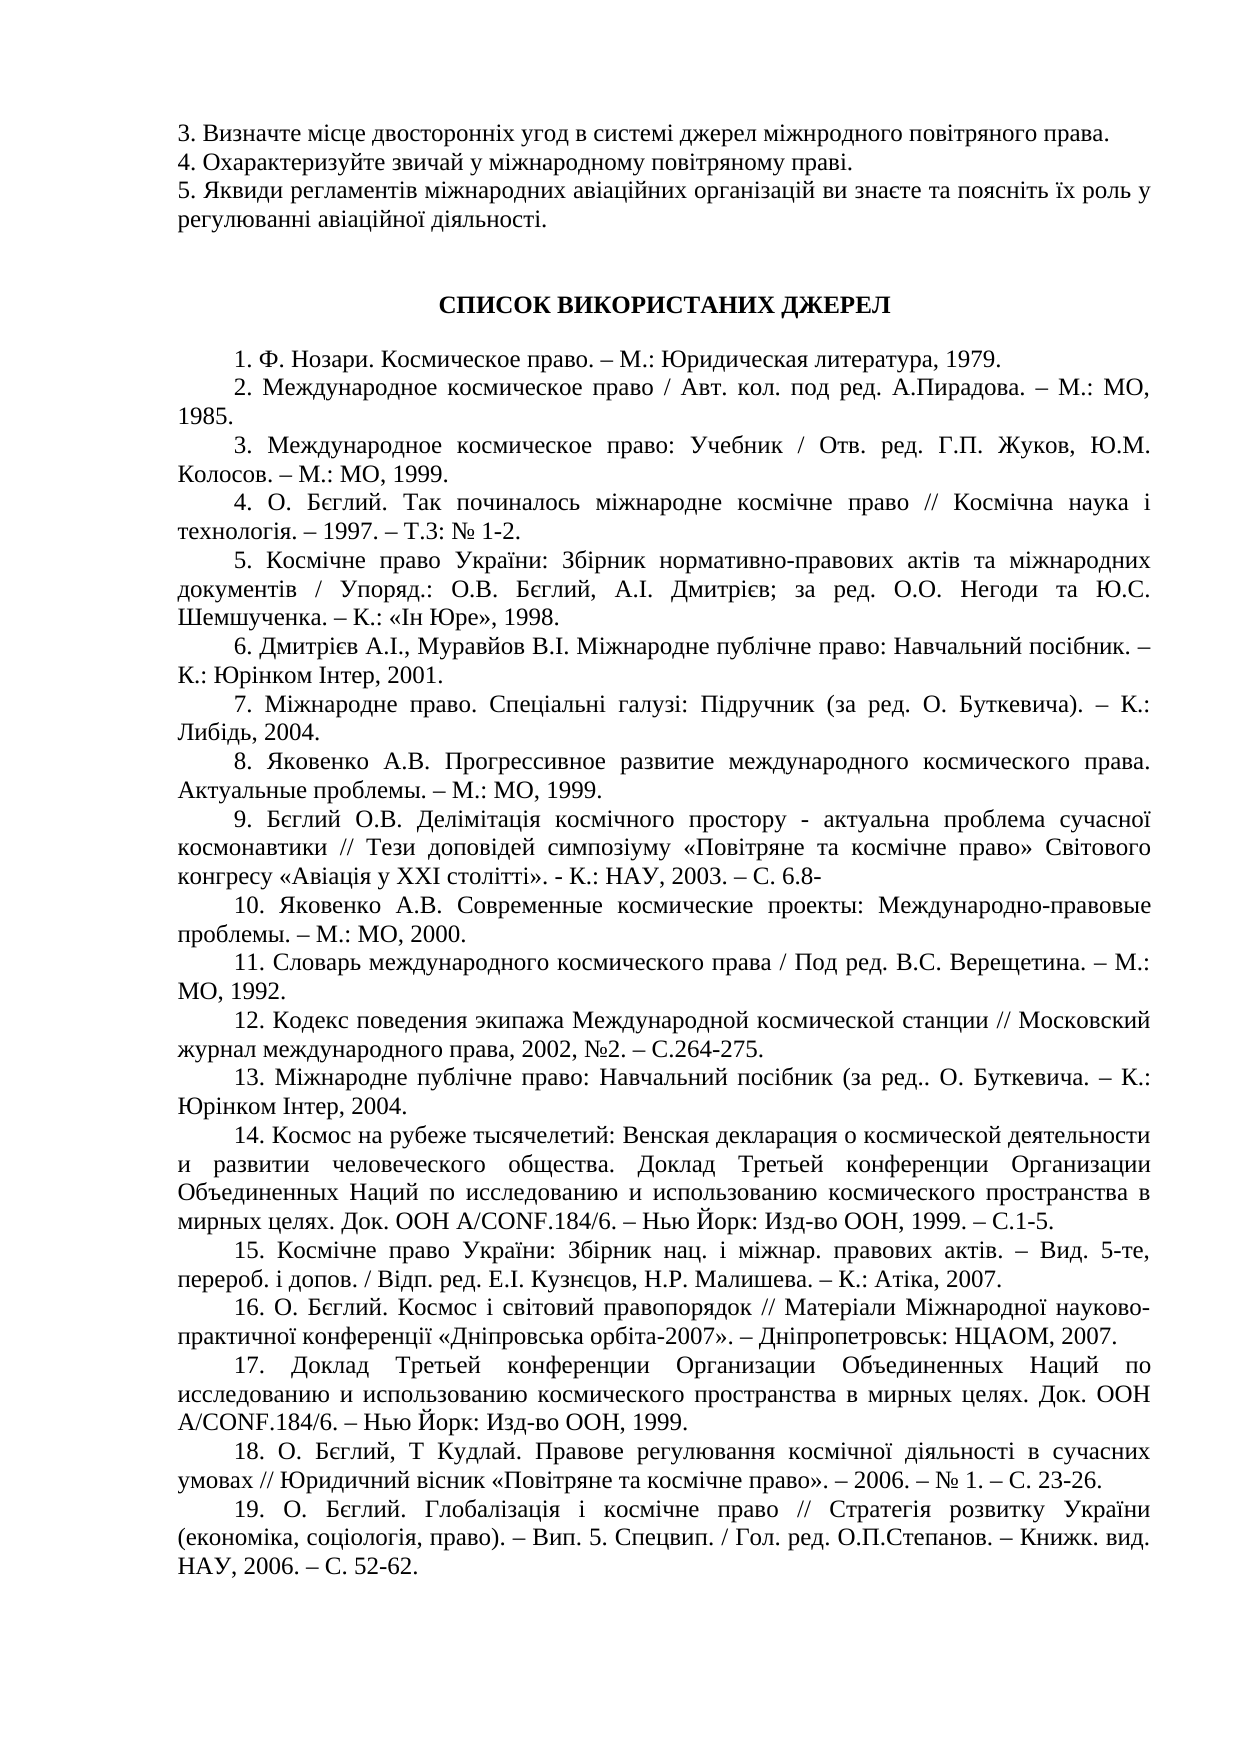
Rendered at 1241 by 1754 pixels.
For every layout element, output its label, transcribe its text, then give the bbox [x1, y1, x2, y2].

text 14. Космос на рубеже тысячелетий: Венская декларация о космической деятельности и развитии человеческого общества. Доклад Третьей конференции Организации Объединенных Наций по исследованию и использованию космического пространства в мирных целях. Док. ООН A/CONF.184/6. – Нью Йорк: Изд-во ООН, 1999. – С.1-5. [177, 1120, 1152, 1235]
text 2. Международное космическое право / Авт. кол. под ред. А.Пирадова. – М.: МО, 1985. [177, 372, 1152, 430]
text 1. Ф. Нозари. Космическое право. – М.: Юридическая литература, 1979. [177, 344, 1152, 372]
text 3. Визначте місце двосторонніх угод в системі джерел міжнродного повітряного права. [177, 118, 1152, 147]
text 5. Космічне право України: Збірник нормативно-правових актів та міжнародних документів / Упоряд.: о.в. Бєглий, А.І. Дмитрієв; за ред. О.О. Негоди та Ю.С. Шемшученка. – К.: «Ін Юре», 1998. [177, 545, 1152, 631]
text 9. Бєглий О.В. Делімітація космічного простору - актуальна проблема сучасної космонавтики // Тези доповідей симпозіуму «Повітряне та космічне право» Світового конгресу «Авіація у ХХІ столітті». - К.: НАУ, 2003. – С. 6.8- [177, 804, 1152, 890]
text 12. Кодекс поведения экипажа Международной космической станции // Московский журнал международного права, 2002, №2. – С.264-275. [177, 1005, 1152, 1062]
text 4. Охарактеризуйте звичай у міжнародному повітряному праві. [177, 147, 1152, 176]
text 10. Яковенко А.В. Современные космические проекты: Международно-правовые проблемы. – М.: МО, 2000. [177, 890, 1152, 947]
text 17. Доклад Третьей конференции Организации Объединенных Наций по исследованию и использованию космического пространства в мирных целях. Док. ООН A/CONF.184/6. – Нью Йорк: Изд-во ООН, 1999. [177, 1350, 1152, 1436]
text 19. О. Бєглий. Глобалізація і космічне право // Стратегія розвитку України (економіка, соціологія, право). – Вип. 5. Спецвип. / Гол. ред. О.П.Степанов. – Книжк. вид. НАУ, 2006. – С. 52-62. [177, 1494, 1152, 1580]
text 16. О. Бєглий. Космос і світовий правопорядок // Матеріали Міжнародної науково-практичної конференції «Дніпровська орбіта-2007». – Дніпропетровськ: НЦАОМ, 2007. [177, 1292, 1152, 1350]
text 6. Дмитрієв А.І., Муравйов В.І. Міжнародне публічне право: Навчальний посібник. – К.: Юрінком Інтер, 2001. [177, 631, 1152, 689]
text 13. Міжнародне публічне право: Навчальний посібник (за ред.. О. Буткевича. – К.: Юрінком Інтер, 2004. [177, 1062, 1152, 1120]
text 15. Космічне право України: Збірник нац. і міжнар. правових актів. – Вид. 5-те, перероб. і допов. / Відп. ред. Е.І. Кузнєцов, Н.Р. Малишева. – К.: Атіка, 2007. [177, 1235, 1152, 1292]
text 18. О. Бєглий, Т Кудлай. Правове регулювання космічної діяльності в сучасних умовах // Юридичний вісник «Повітряне та космічне право». – 2006. – № 1. – С. 23-26. [177, 1436, 1152, 1494]
text 5. Яквиди регламентів міжнародних авіаційних організацій ви знаєте та поясніть їх роль у регулюванні авіаційної діяльності. [177, 176, 1152, 233]
text 7. Міжнародне право. Спеціальні галузі: Підручник (за ред. О. Буткевича). – К.: Либідь, 2004. [177, 689, 1152, 746]
text 8. Яковенко А.В. Прогрессивное развитие международного космического права. Актуальные проблемы. – М.: МО, 1999. [177, 746, 1152, 804]
text 11. Словарь международного космического права / Под ред. В.С. Верещетина. – М.: МО, 1992. [177, 947, 1152, 1005]
text 4. О. Бєглий. Так починалось міжнародне космічне право // Космічна наука і технологія. – 1997. – т.3: № 1-2. [177, 487, 1152, 545]
text СПИСОК ВИКОРИСТАНИХ ДЖЕРЕЛ [177, 290, 1152, 319]
text 3. Международное космическое право: Учебник / Отв. ред. Г.П. Жуков, Ю.М. Колосов. – М.: МО, 1999. [177, 430, 1152, 487]
